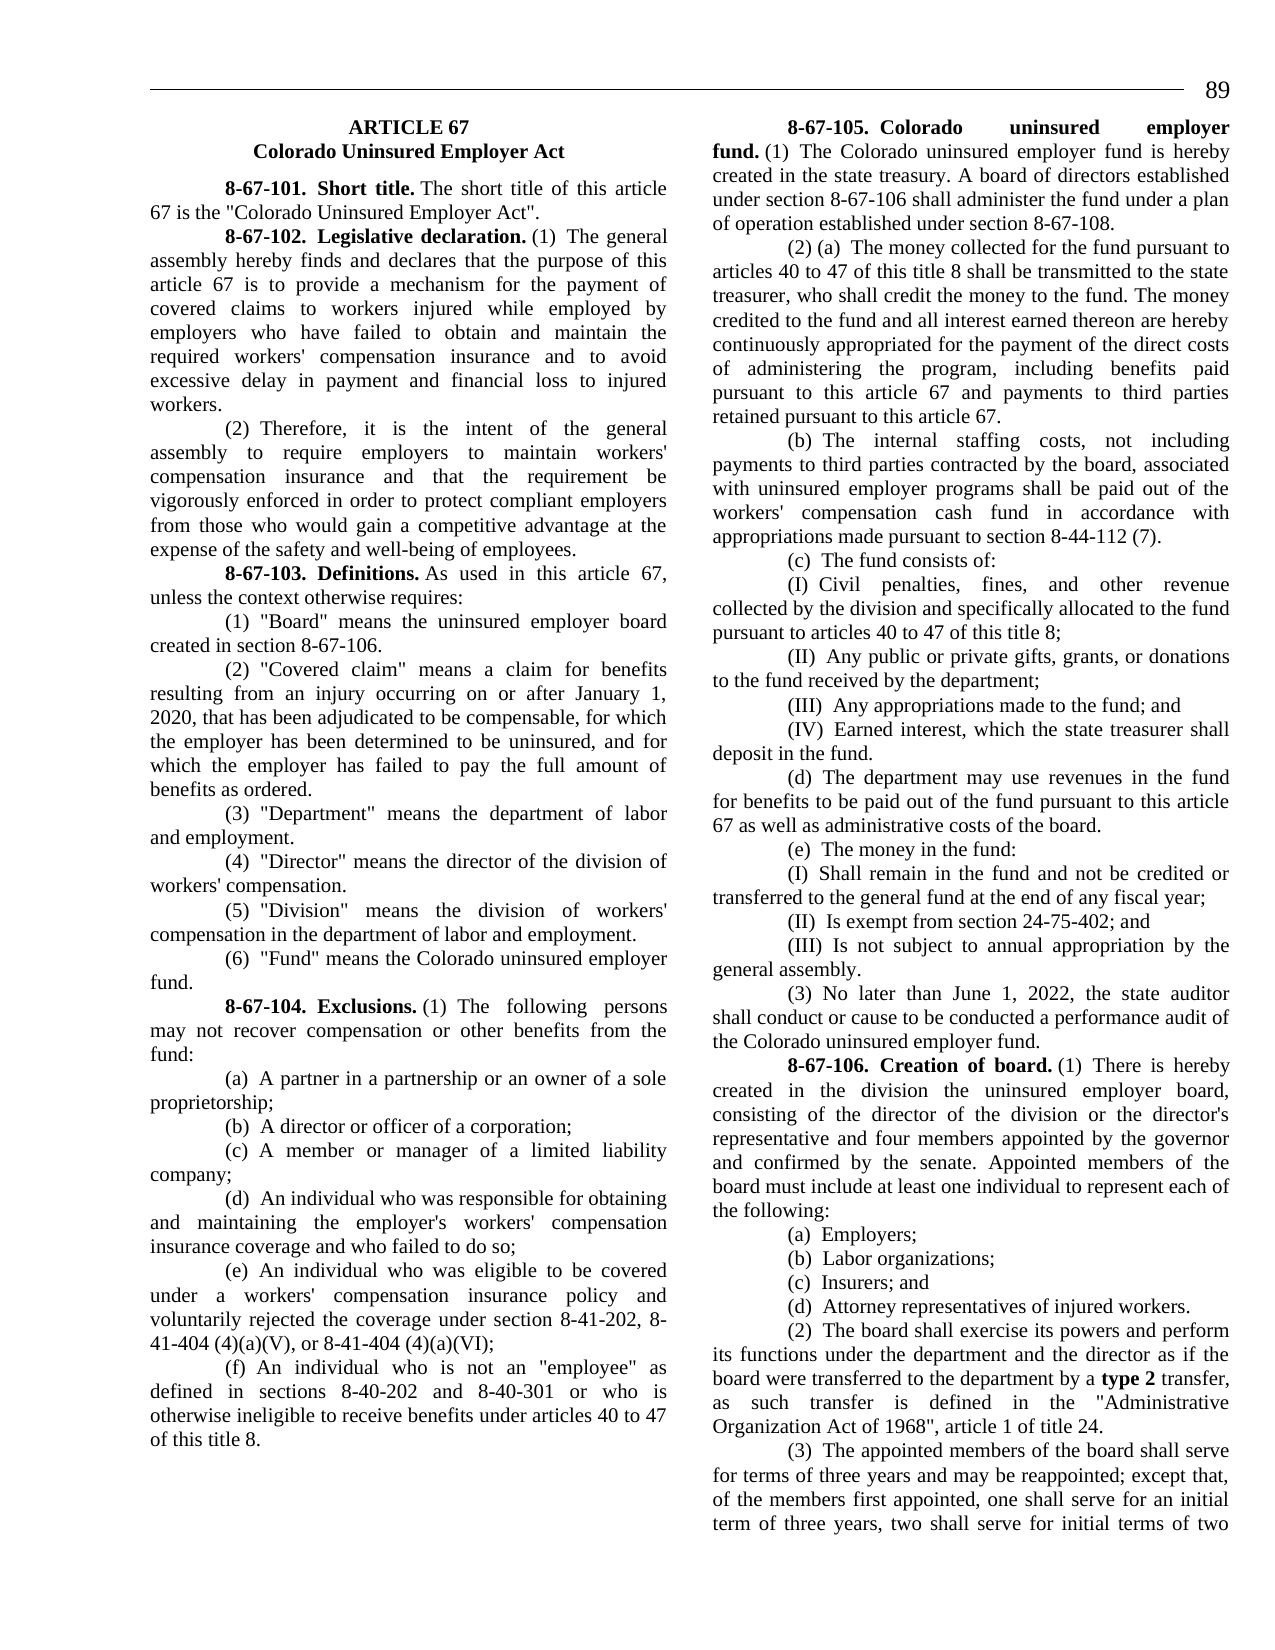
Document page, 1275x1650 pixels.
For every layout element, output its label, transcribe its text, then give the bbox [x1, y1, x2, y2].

text (a) Employers; [712, 1222, 1230, 1246]
text (III) Any appropriations made to the fund; and [712, 692, 1230, 717]
text (b) A director or officer of a corporation; [150, 1114, 667, 1138]
text (f) An individual who is not an "employee" as defined in sections 8-40-202 and 8-40-301 or who is otherwise ineligible to receive benefits under articles 40 to 47 of this title 8. [150, 1355, 667, 1451]
text (1) "Board" means the uninsured employer board created in section 8-67-106. [150, 609, 667, 657]
text (d) An individual who was responsible for obtaining and maintaining the employer's workers' compensation insurance coverage and who failed to do so; [150, 1186, 667, 1258]
text 8-67-101. Short title. The short title of this article 67 is the "Colorado Uninsured Employer Act". [150, 176, 667, 224]
text (3) No later than June 1, 2022, the state auditor shall conduct or cause to be conducted a performance audit of the Colorado uninsured employer fund. [712, 981, 1230, 1053]
text 8-67-105. Colorado uninsured employer fund. (1) The Colorado uninsured employer fund is hereby created in the state treasury. A board of directors established under section 8-67-106 shall administer the fund under a plan of operation established under section 8-67-108. [712, 115, 1230, 235]
text (e) The money in the fund: [712, 837, 1230, 861]
text (5) "Division" means the division of workers' compensation in the department of labor and employment. [150, 897, 667, 946]
text (IV) Earned interest, which the state treasurer shall deposit in the fund. [712, 717, 1230, 765]
text (III) Is not subject to annual appropriation by the general assembly. [712, 933, 1230, 981]
text (a) A partner in a partnership or an owner of a sole proprietorship; [150, 1066, 667, 1114]
text (I) Civil penalties, fines, and other revenue collected by the division and specifically allocated to the fund pursuant to articles 40 to 47 of this title 8; [712, 572, 1230, 644]
text (2) "Covered claim" means a claim for benefits resulting from an injury occurring on or after January 1, 2020, that has been adjudicated to be compensable, for which the employer has been determined to be uninsured, and for which the employer has failed to pay the full amount of benefits as ordered. [150, 657, 667, 801]
subtitle ARTICLE 67 Colorado Uninsured Employer Act [150, 115, 667, 163]
text (I) Shall remain in the fund and not be credited or transferred to the general fund at the end of any fiscal year; [712, 861, 1230, 909]
text (d) Attorney representatives of injured workers. [712, 1294, 1230, 1318]
text 8-67-103. Definitions. As used in this article 67, unless the context otherwise requires: [150, 561, 667, 609]
text (4) "Director" means the director of the division of workers' compensation. [150, 849, 667, 897]
text (2) The board shall exercise its powers and perform its functions under the department and the director as if the board were transferred to the department by a type 2 transfer, as such transfer is defined in the "Administrative Organization Act of 1968", article 1 of title 24. [712, 1318, 1230, 1438]
text 8-67-106. Creation of board. (1) There is hereby created in the division the uninsured employer board, consisting of the director of the division or the director's representative and four members appointed by the governor and confirmed by the senate. Appointed members of the board must include at least one individual to represent each of the following: [712, 1053, 1230, 1222]
text 8-67-102. Legislative declaration. (1) The general assembly hereby finds and declares that the purpose of this article 67 is to provide a mechanism for the payment of covered claims to workers injured while employed by employers who have failed to obtain and maintain the required workers' compensation insurance and to avoid excessive delay in payment and financial loss to injured workers. [150, 224, 667, 416]
text (c) The fund consists of: [712, 548, 1230, 572]
text (c) A member or manager of a limited liability company; [150, 1138, 667, 1186]
text (6) "Fund" means the Colorado uninsured employer fund. [150, 946, 667, 994]
text (b) Labor organizations; [712, 1246, 1230, 1270]
text (II) Is exempt from section 24-75-402; and [712, 909, 1230, 933]
text (e) An individual who was eligible to be covered under a workers' compensation insurance policy and voluntarily rejected the coverage under section 8-41-202, 8-41-404 (4)(a)(V), or 8-41-404 (4)(a)(VI); [150, 1258, 667, 1355]
text 8-67-104. Exclusions. (1) The following persons may not recover compensation or other benefits from the fund: [150, 994, 667, 1066]
text (c) Insurers; and [712, 1270, 1230, 1294]
text (2) (a) The money collected for the fund pursuant to articles 40 to 47 of this title 8 shall be transmitted to the state treasurer, who shall credit the money to the fund. The money credited to the fund and all interest earned thereon are hereby continuously appropriated for the payment of the direct costs of administering the program, including benefits paid pursuant to this article 67 and payments to third parties retained pursuant to this article 67. [712, 235, 1230, 428]
text (3) "Department" means the department of labor and employment. [150, 801, 667, 849]
text (II) Any public or private gifts, grants, or donations to the fund received by the department; [712, 644, 1230, 692]
text (b) The internal staffing costs, not including payments to third parties contracted by the board, associated with uninsured employer programs shall be paid out of the workers' compensation cash fund in accordance with appropriations made pursuant to section 8-44-112 (7). [712, 428, 1230, 548]
text (d) The department may use revenues in the fund for benefits to be paid out of the fund pursuant to this article 67 as well as administrative costs of the board. [712, 765, 1230, 837]
text (2) Therefore, it is the intent of the general assembly to require employers to maintain workers' compensation insurance and that the requirement be vigorously enforced in order to protect compliant employers from those who would gain a competitive advantage at the expense of the safety and well-being of employees. [150, 416, 667, 561]
